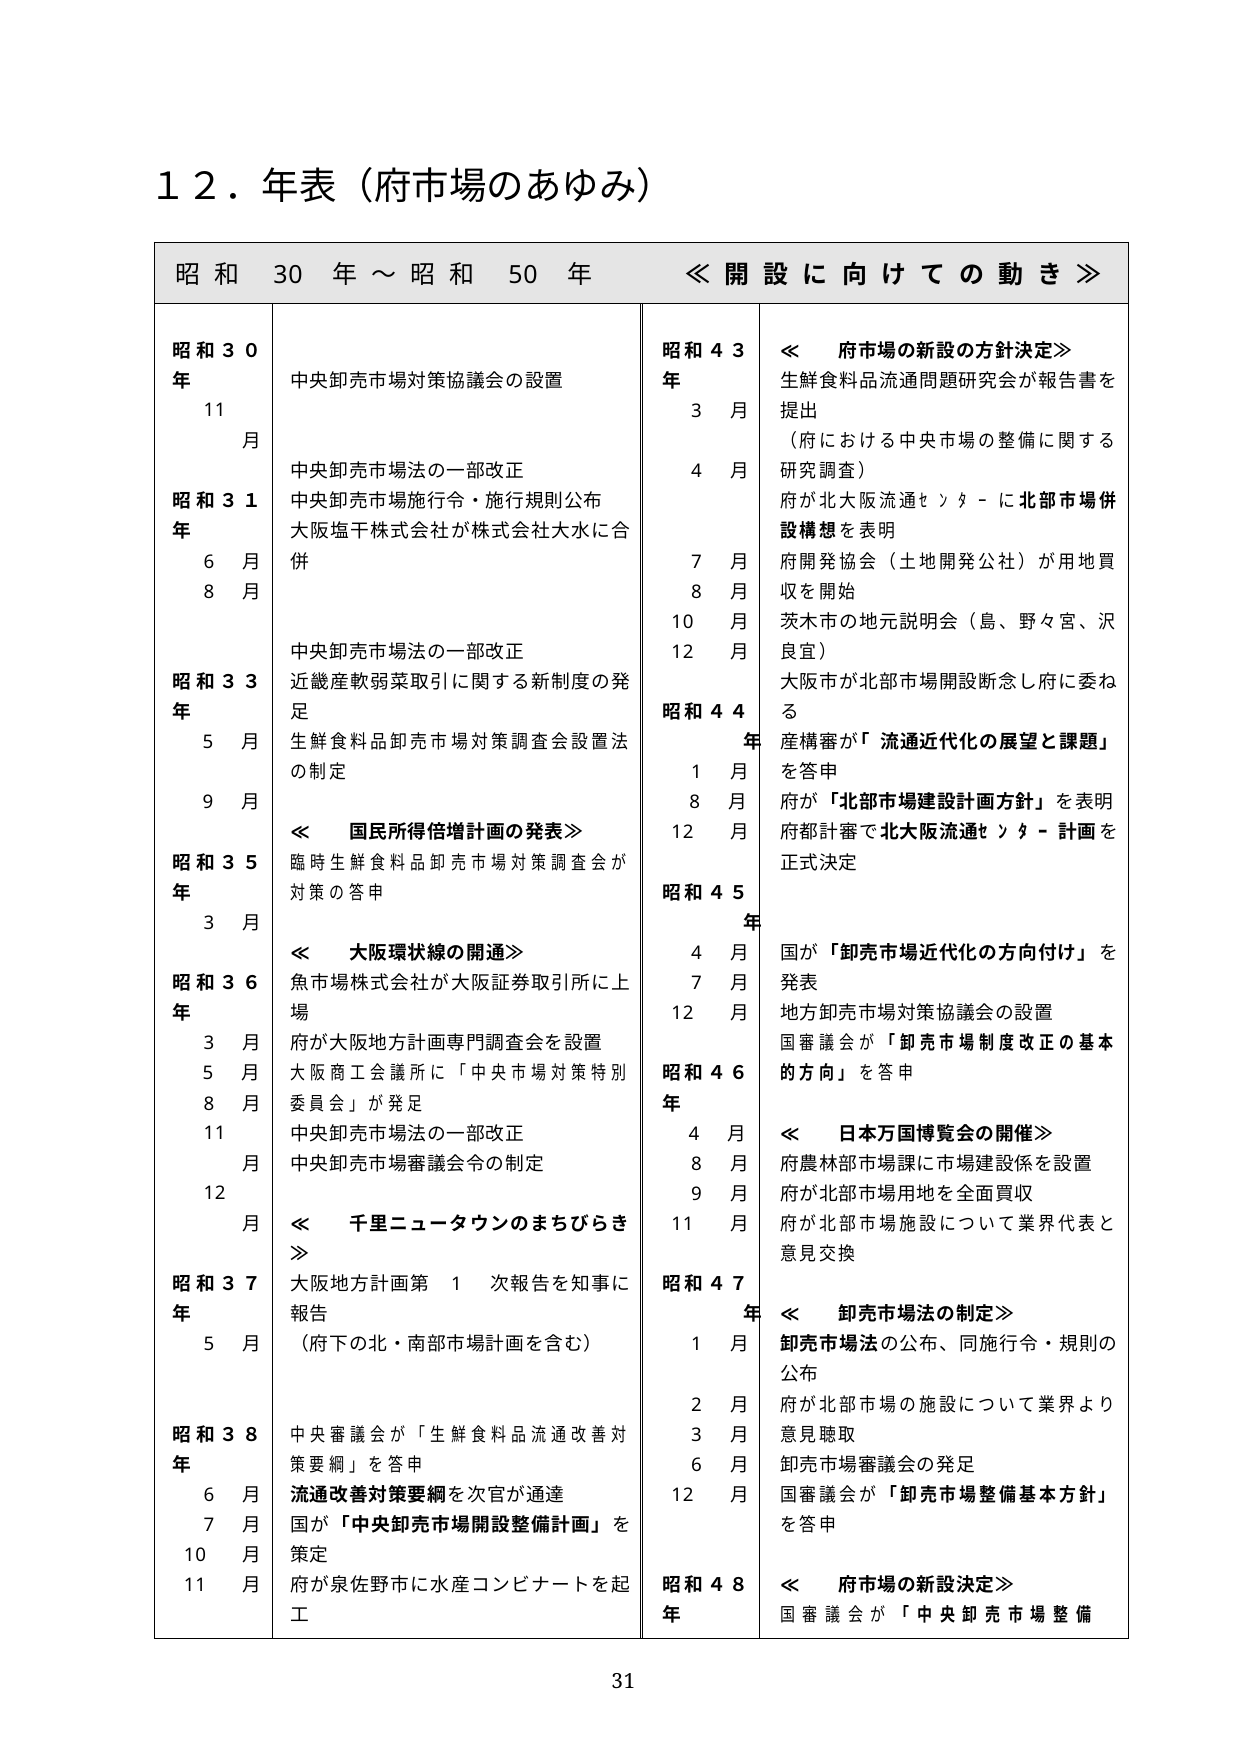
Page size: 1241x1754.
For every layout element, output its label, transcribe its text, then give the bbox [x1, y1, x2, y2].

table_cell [643, 304, 759, 1637]
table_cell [760, 304, 1128, 1637]
text １２．年表（府市場のあゆみ） [114, 156, 1132, 210]
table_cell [273, 304, 640, 1637]
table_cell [155, 304, 272, 1637]
table_header 昭和30年～昭和50年 ≪開設に向けての動き≫ [155, 243, 1128, 303]
